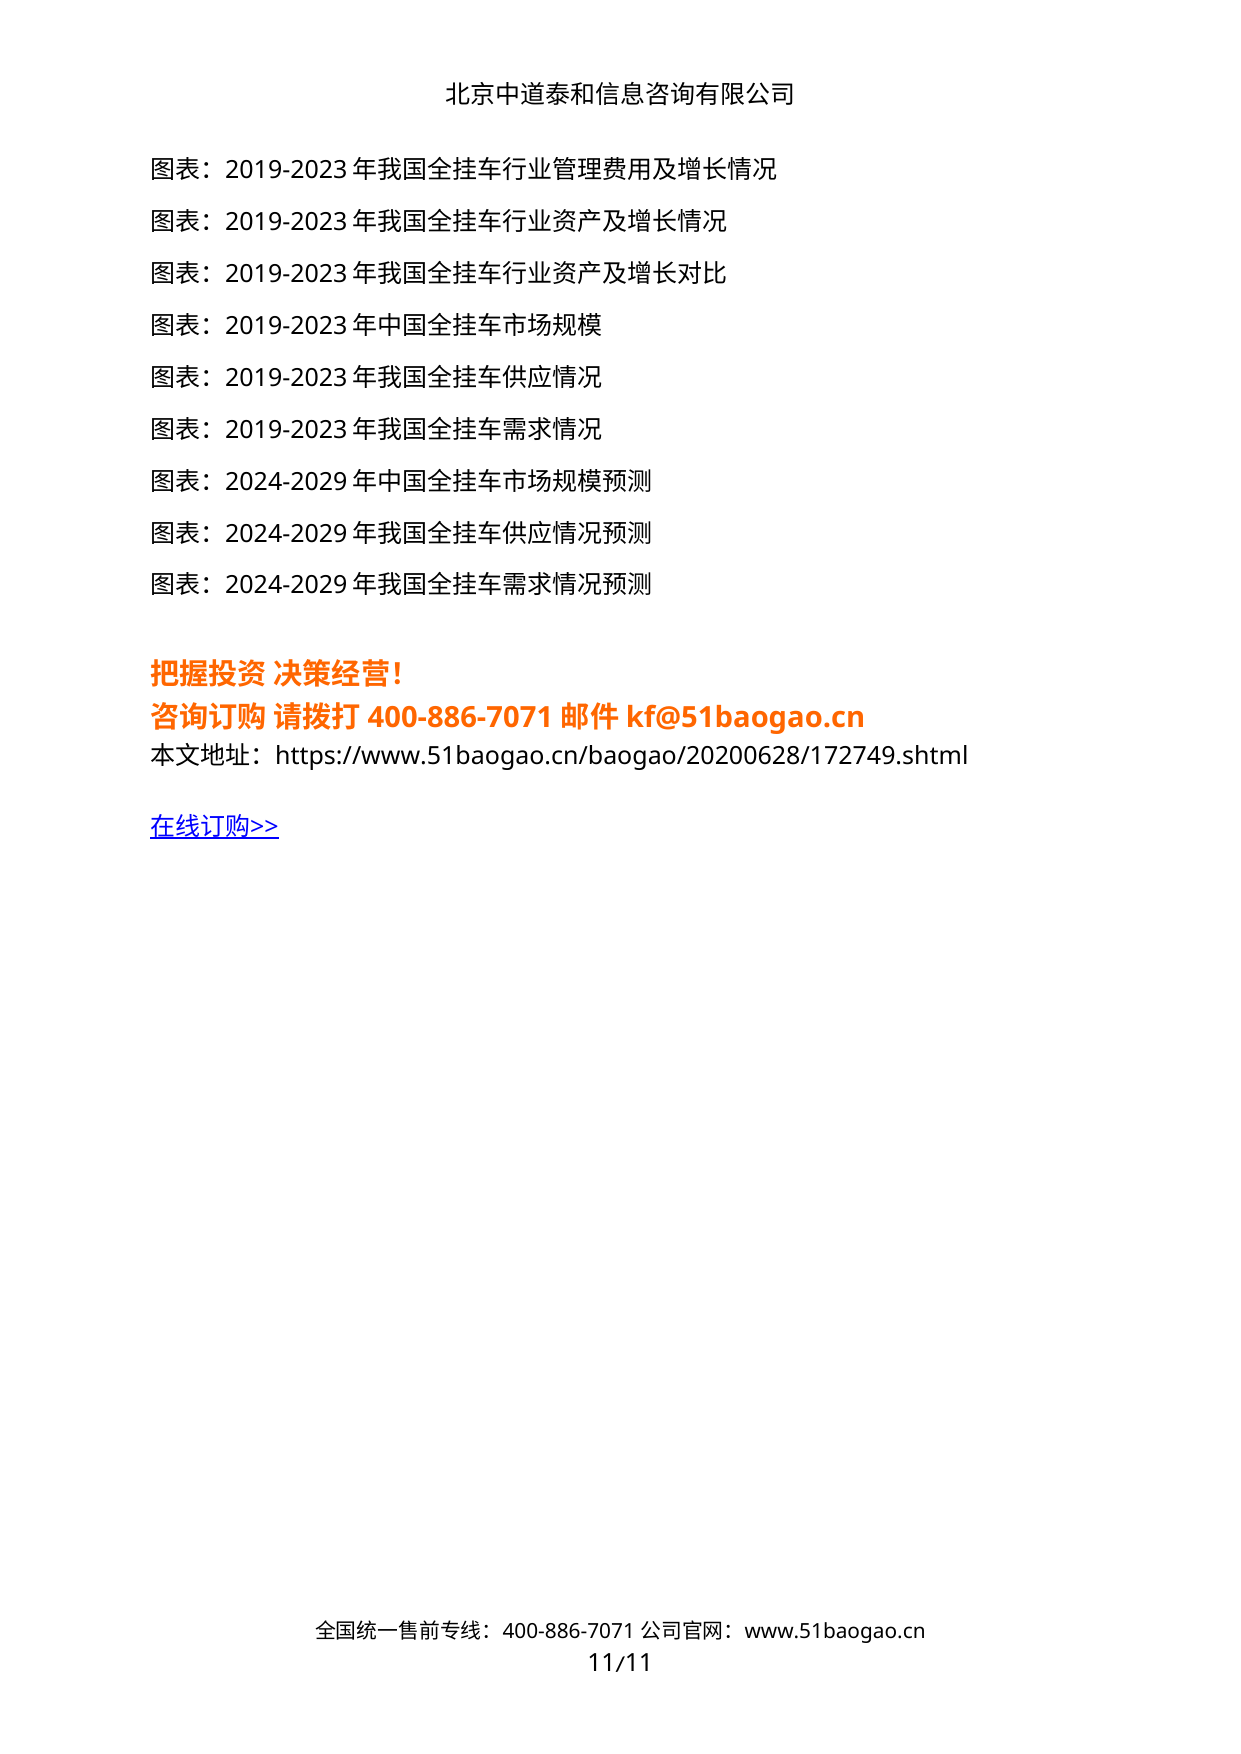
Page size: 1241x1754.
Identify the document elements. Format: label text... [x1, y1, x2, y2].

text 在线订购>> [150, 772, 1090, 842]
text 图表：2019-2023年我国全挂车行业资产及增长情况 [150, 202, 1090, 238]
text 图表：2019-2023年我国全挂车供应情况 [150, 357, 1090, 394]
text 图表：2019-2023年中国全挂车市场规模 [150, 306, 1090, 342]
text 图表：2019-2023年我国全挂车行业资产及增长对比 [150, 254, 1090, 290]
text 图表：2024-2029年我国全挂车供应情况预测 [150, 513, 1090, 549]
text 图表：2019-2023年我国全挂车需求情况 [150, 409, 1090, 446]
text 图表：2024-2029年中国全挂车市场规模预测 [150, 461, 1090, 497]
text 图表：2019-2023年我国全挂车行业管理费用及增长情况 [150, 150, 1090, 186]
text 图表：2024-2029年我国全挂车需求情况预测 [150, 565, 1090, 601]
text 把握投资 决策经营！咨询订购 请拨打 400-886-7071 邮件 kf@51baogao.cn本文地址：https://www.51baogao.cn/baogao/20200628/172749.shtml [150, 617, 1090, 772]
